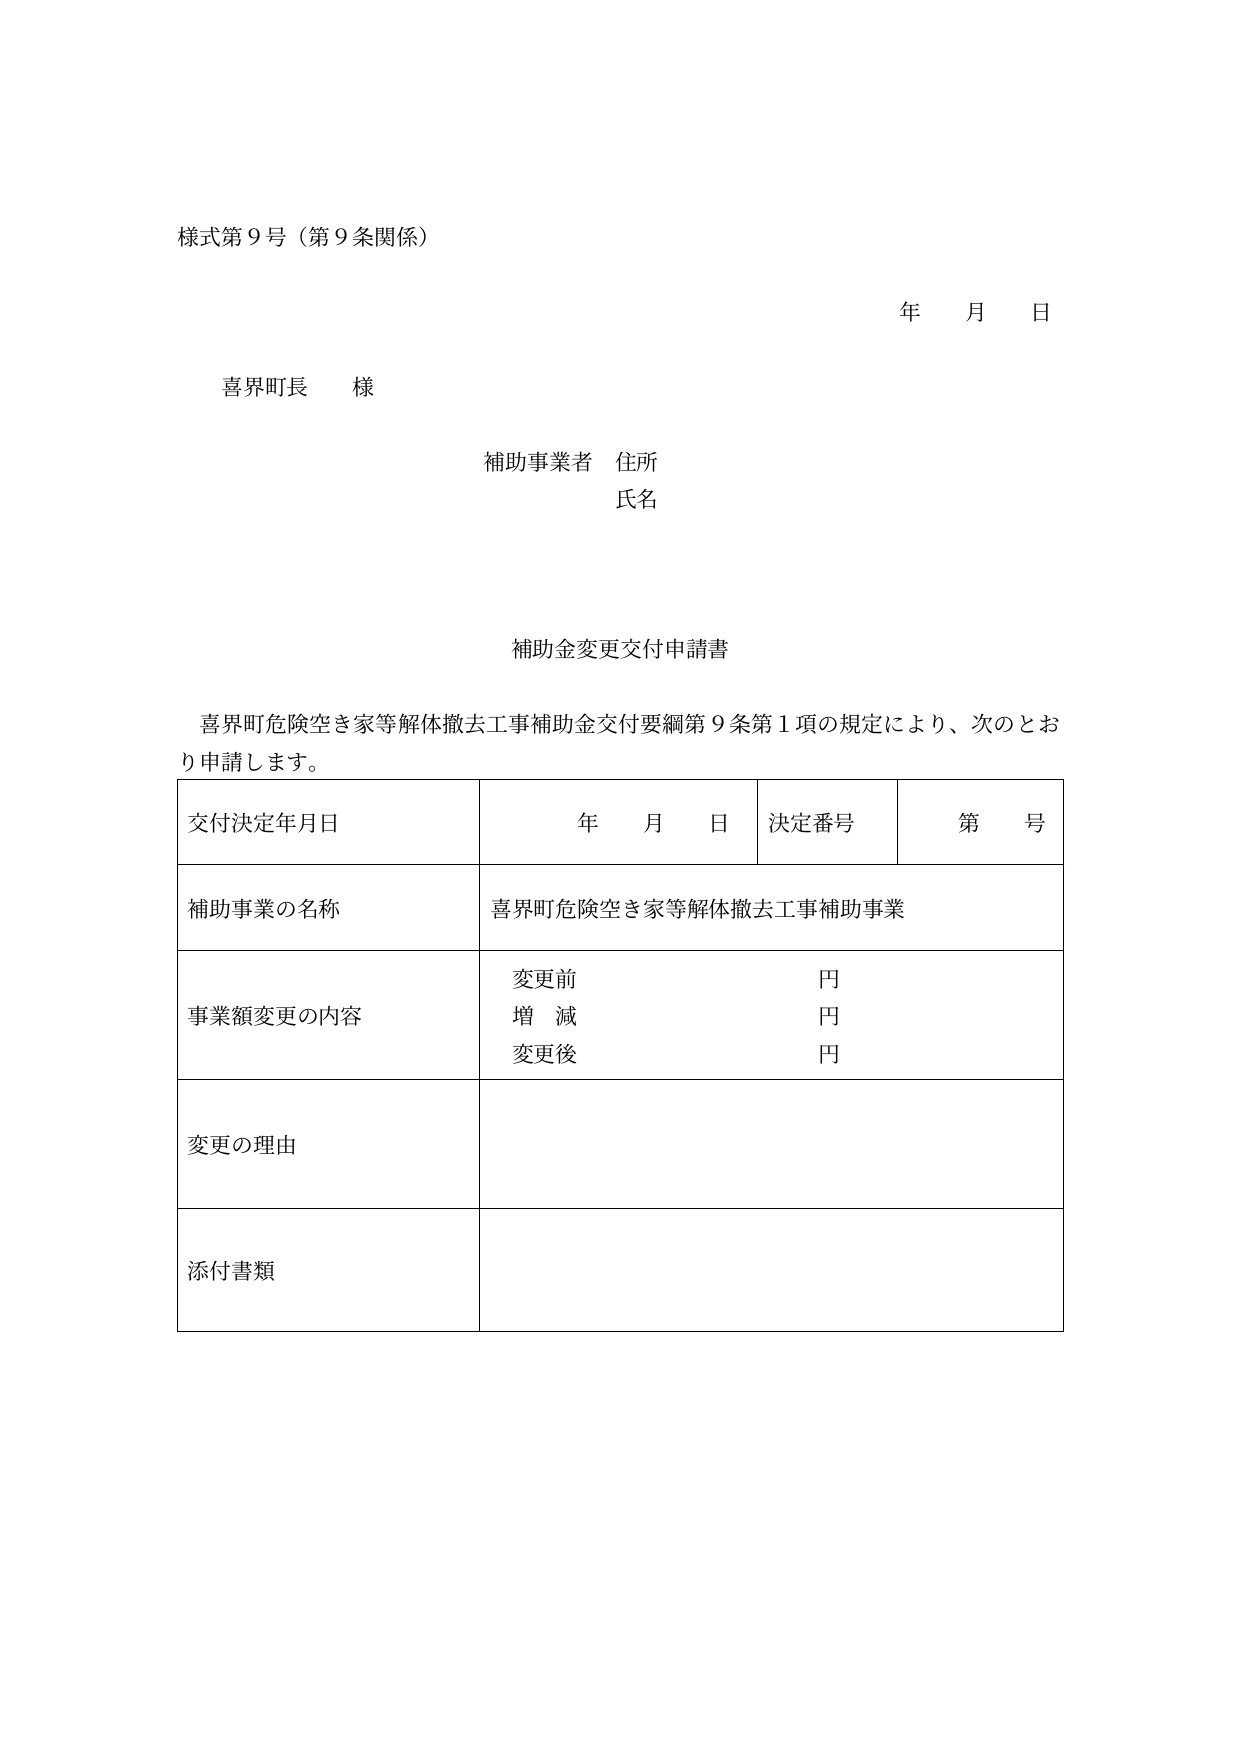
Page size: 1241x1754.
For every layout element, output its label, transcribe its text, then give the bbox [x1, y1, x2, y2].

text 喜界町危険空き家等解体撤去工事補助金交付要綱第９条第１項の規定により、次のとおり申請します。 [177, 704, 1063, 779]
table_cell 添付書類 [178, 1209, 479, 1331]
table_cell 補助事業の名称 [178, 865, 479, 950]
text 補助事業者 住所 [177, 442, 1063, 479]
text 年 月 日 [177, 292, 1063, 329]
text 様式第９号（第９条関係） [177, 217, 1063, 254]
table_header 第 号 [898, 780, 1063, 864]
table_header 決定番号 [758, 780, 897, 864]
text 喜界町長 様 [177, 367, 1063, 404]
table_cell 変更前 円 増 減 円 変更後 円 [480, 951, 1063, 1079]
table_cell 変更の理由 [178, 1080, 479, 1208]
table_cell [480, 1080, 1063, 1208]
table_cell 事業額変更の内容 [178, 951, 479, 1079]
text 氏名 [177, 479, 1063, 517]
text 補助金変更交付申請書 [177, 629, 1063, 667]
table_header 年 月 日 [480, 780, 757, 864]
table_cell [480, 1209, 1063, 1331]
table_header 交付決定年月日 [178, 780, 479, 864]
table_cell 喜界町危険空き家等解体撤去工事補助事業 [480, 865, 1063, 950]
